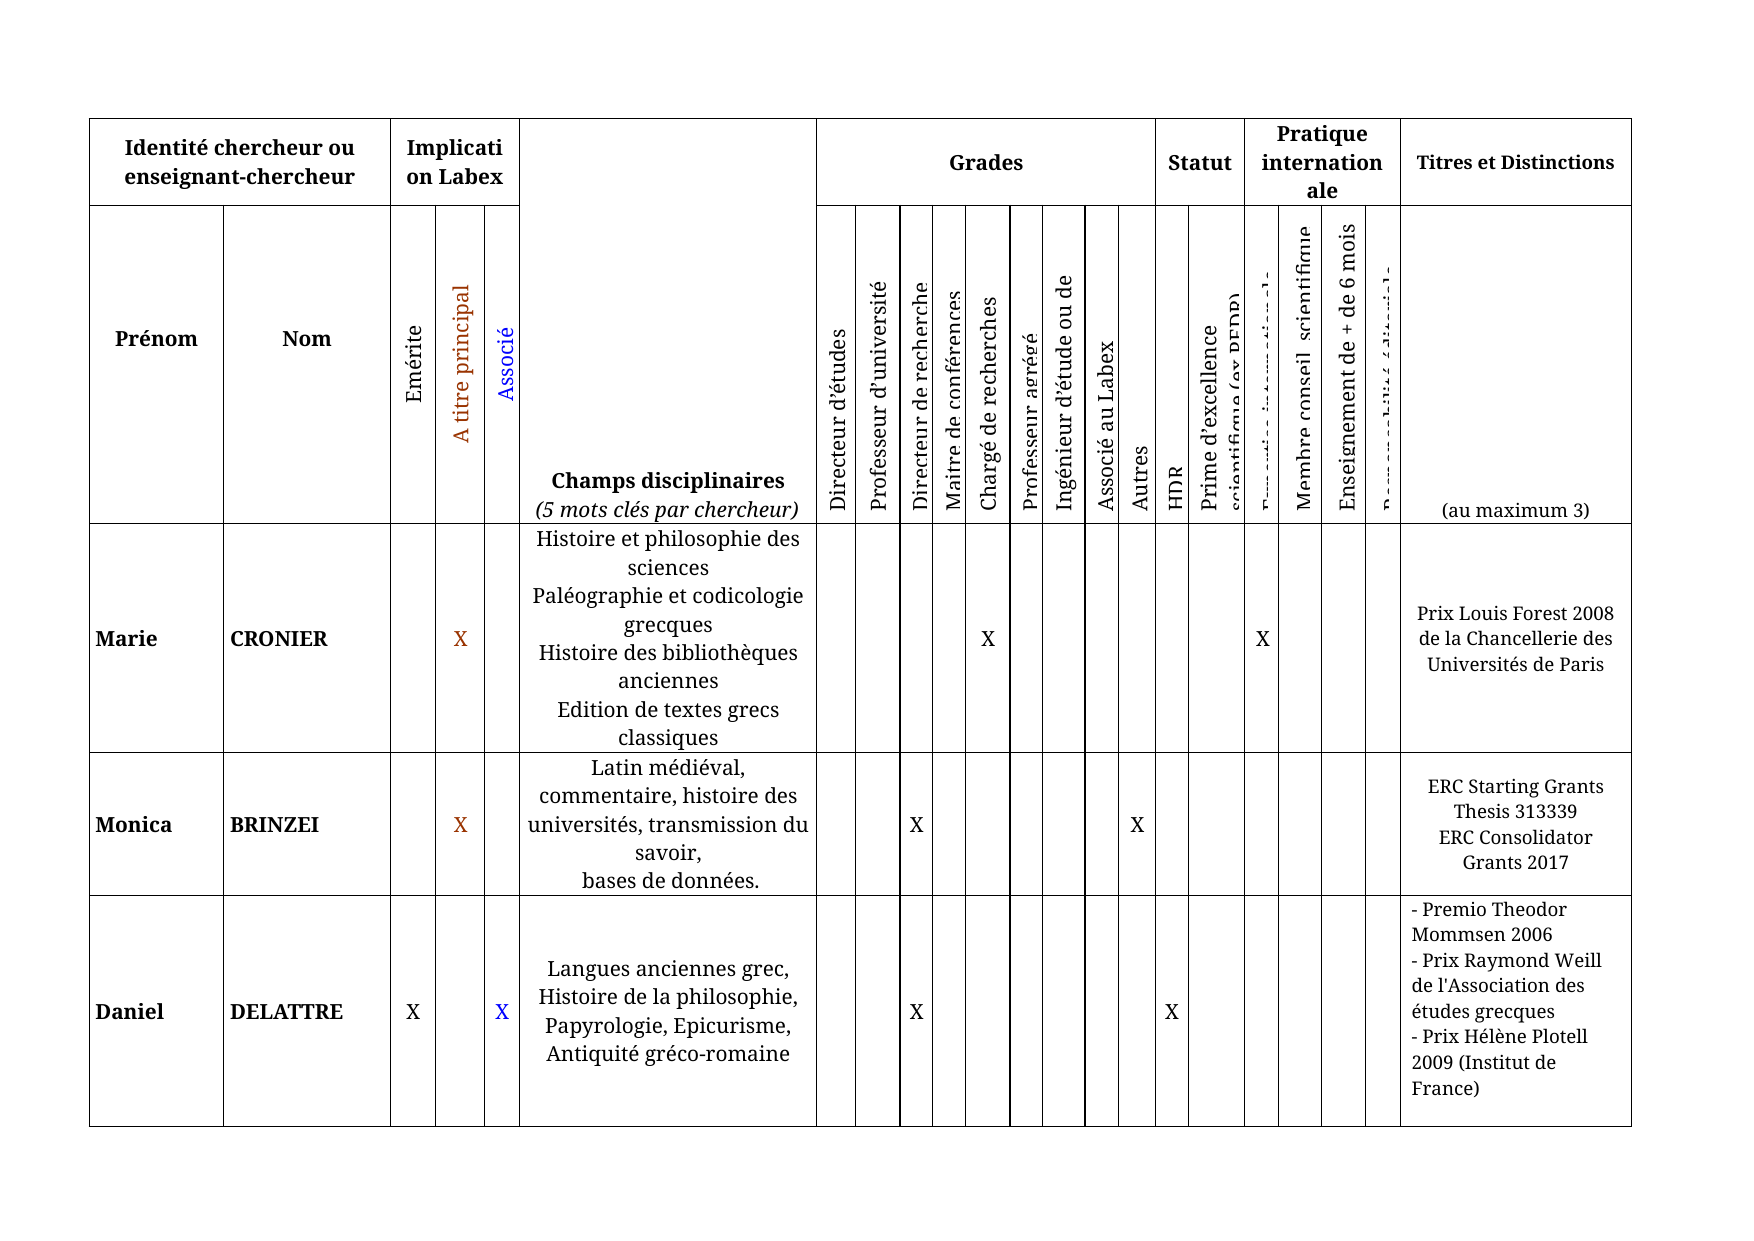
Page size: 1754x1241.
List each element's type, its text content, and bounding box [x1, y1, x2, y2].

table_cell X [391, 896, 435, 1126]
table_cell X [485, 896, 519, 1126]
table_cell Prénom [90, 206, 223, 523]
table_cell Professeur agrégé [1011, 206, 1042, 523]
table_cell Prix Louis Forest 2008 de la Chancellerie des Universités de Paris [1401, 524, 1631, 752]
table_header Titres et Distinctions [1401, 119, 1631, 204]
table_cell [1119, 896, 1155, 1126]
table_cell [1011, 753, 1042, 895]
table_cell - Premio Theodor Mommsen 2006 - Prix Raymond Weill de l'Association des études grecques - Prix Hélène Plotell 2009 (Institut de France) [1401, 896, 1631, 1126]
table_cell X [1156, 896, 1188, 1126]
table_cell Marie [90, 524, 223, 752]
table_cell Histoire et philosophie des sciences Paléographie et codicologie grecques Histoire des bibliothèques anciennes Edition de textes grecs classiques [520, 524, 816, 752]
table_cell [1011, 896, 1042, 1126]
table_cell [856, 753, 899, 895]
table_cell Latin médiéval, commentaire, histoire des universités, transmission du savoir, bases de données. [520, 753, 816, 895]
table_cell Monica [90, 753, 223, 895]
table_cell [1043, 896, 1084, 1126]
table_cell [1279, 524, 1321, 752]
table_cell BRINZEI [224, 753, 390, 895]
table_cell [391, 524, 435, 752]
table_cell [1366, 896, 1400, 1126]
table_header Pratique internationale [1245, 119, 1400, 204]
table_cell X [1245, 524, 1278, 752]
table_header Champs disciplinaires (5 mots clés par chercheur) [520, 119, 816, 523]
table_cell [933, 524, 965, 752]
table_cell X [436, 524, 484, 752]
table_cell X [436, 753, 484, 895]
table_cell (au maximum 3) [1401, 206, 1631, 523]
table_cell HDR [1156, 206, 1188, 523]
table_cell [933, 753, 965, 895]
table_cell [1322, 896, 1365, 1126]
table_cell Associé [485, 206, 519, 523]
table_header Identité chercheur ou enseignant-chercheur [90, 119, 390, 204]
table_cell X [1119, 753, 1155, 895]
table_cell A titre principal [436, 206, 484, 523]
table_cell Maitre de conférences [933, 206, 965, 523]
table_cell ERC Starting Grants Thesis 313339 ERC Consolidator Grants 2017 [1401, 753, 1631, 895]
table_cell [1245, 753, 1278, 895]
table_cell Expertise internationale [1245, 206, 1278, 523]
table_cell [1245, 896, 1278, 1126]
table_cell Autres [1119, 206, 1155, 523]
table_cell Emérite [391, 206, 435, 523]
table_cell X [966, 524, 1009, 752]
table_cell [485, 524, 519, 752]
table_cell [901, 524, 932, 752]
table_cell [1322, 524, 1365, 752]
table_cell [1011, 524, 1042, 752]
table_cell [817, 896, 855, 1126]
table_cell Prime d’excellence scientifique (ex PEDR) [1189, 206, 1244, 523]
table_header Statut [1156, 119, 1244, 204]
table_cell [1119, 524, 1155, 752]
table_cell [1189, 896, 1244, 1126]
table_cell [1279, 896, 1321, 1126]
table_cell Daniel [90, 896, 223, 1126]
table_cell [1086, 896, 1118, 1126]
table_cell [1189, 524, 1244, 752]
table_cell [436, 896, 484, 1126]
table_cell Associé au Labex [1086, 206, 1118, 523]
table_cell [933, 896, 965, 1126]
table_cell [856, 524, 899, 752]
table_cell Enseignement de + de 6 mois [1322, 206, 1365, 523]
table_cell Membre conseil scientifique [1279, 206, 1321, 523]
table_cell [1086, 524, 1118, 752]
table_cell [1043, 753, 1084, 895]
table_header Implication Labex [391, 119, 519, 204]
table_cell [1322, 753, 1365, 895]
table_cell CRONIER [224, 524, 390, 752]
table_cell Responsabilité éditoriale [1366, 206, 1400, 523]
table_cell [817, 753, 855, 895]
table_cell [1366, 524, 1400, 752]
table_cell DELATTRE [224, 896, 390, 1126]
table_cell Professeur d’université [856, 206, 899, 523]
table_cell [391, 753, 435, 895]
table_cell X [901, 753, 932, 895]
table_cell [1156, 524, 1188, 752]
table_header Grades [817, 119, 1155, 204]
table_cell [1086, 753, 1118, 895]
table_cell Langues anciennes grec, Histoire de la philosophie, Papyrologie, Epicurisme, Antiquité gréco-romaine [520, 896, 816, 1126]
table_cell [1156, 753, 1188, 895]
table_cell Nom [224, 206, 390, 523]
table_cell X [901, 896, 932, 1126]
table_cell [1366, 753, 1400, 895]
table_cell Chargé de recherches [966, 206, 1009, 523]
table_cell [1189, 753, 1244, 895]
table_cell [1043, 524, 1084, 752]
table_cell [966, 753, 1009, 895]
table_cell [856, 896, 899, 1126]
table_cell Directeur d’études [817, 206, 855, 523]
table_cell Ingénieur d’étude ou de recherche [1043, 206, 1084, 523]
table_cell [817, 524, 855, 752]
table_cell Directeur de recherche [901, 206, 932, 523]
table_cell [1279, 753, 1321, 895]
table_cell [485, 753, 519, 895]
table_cell [966, 896, 1009, 1126]
